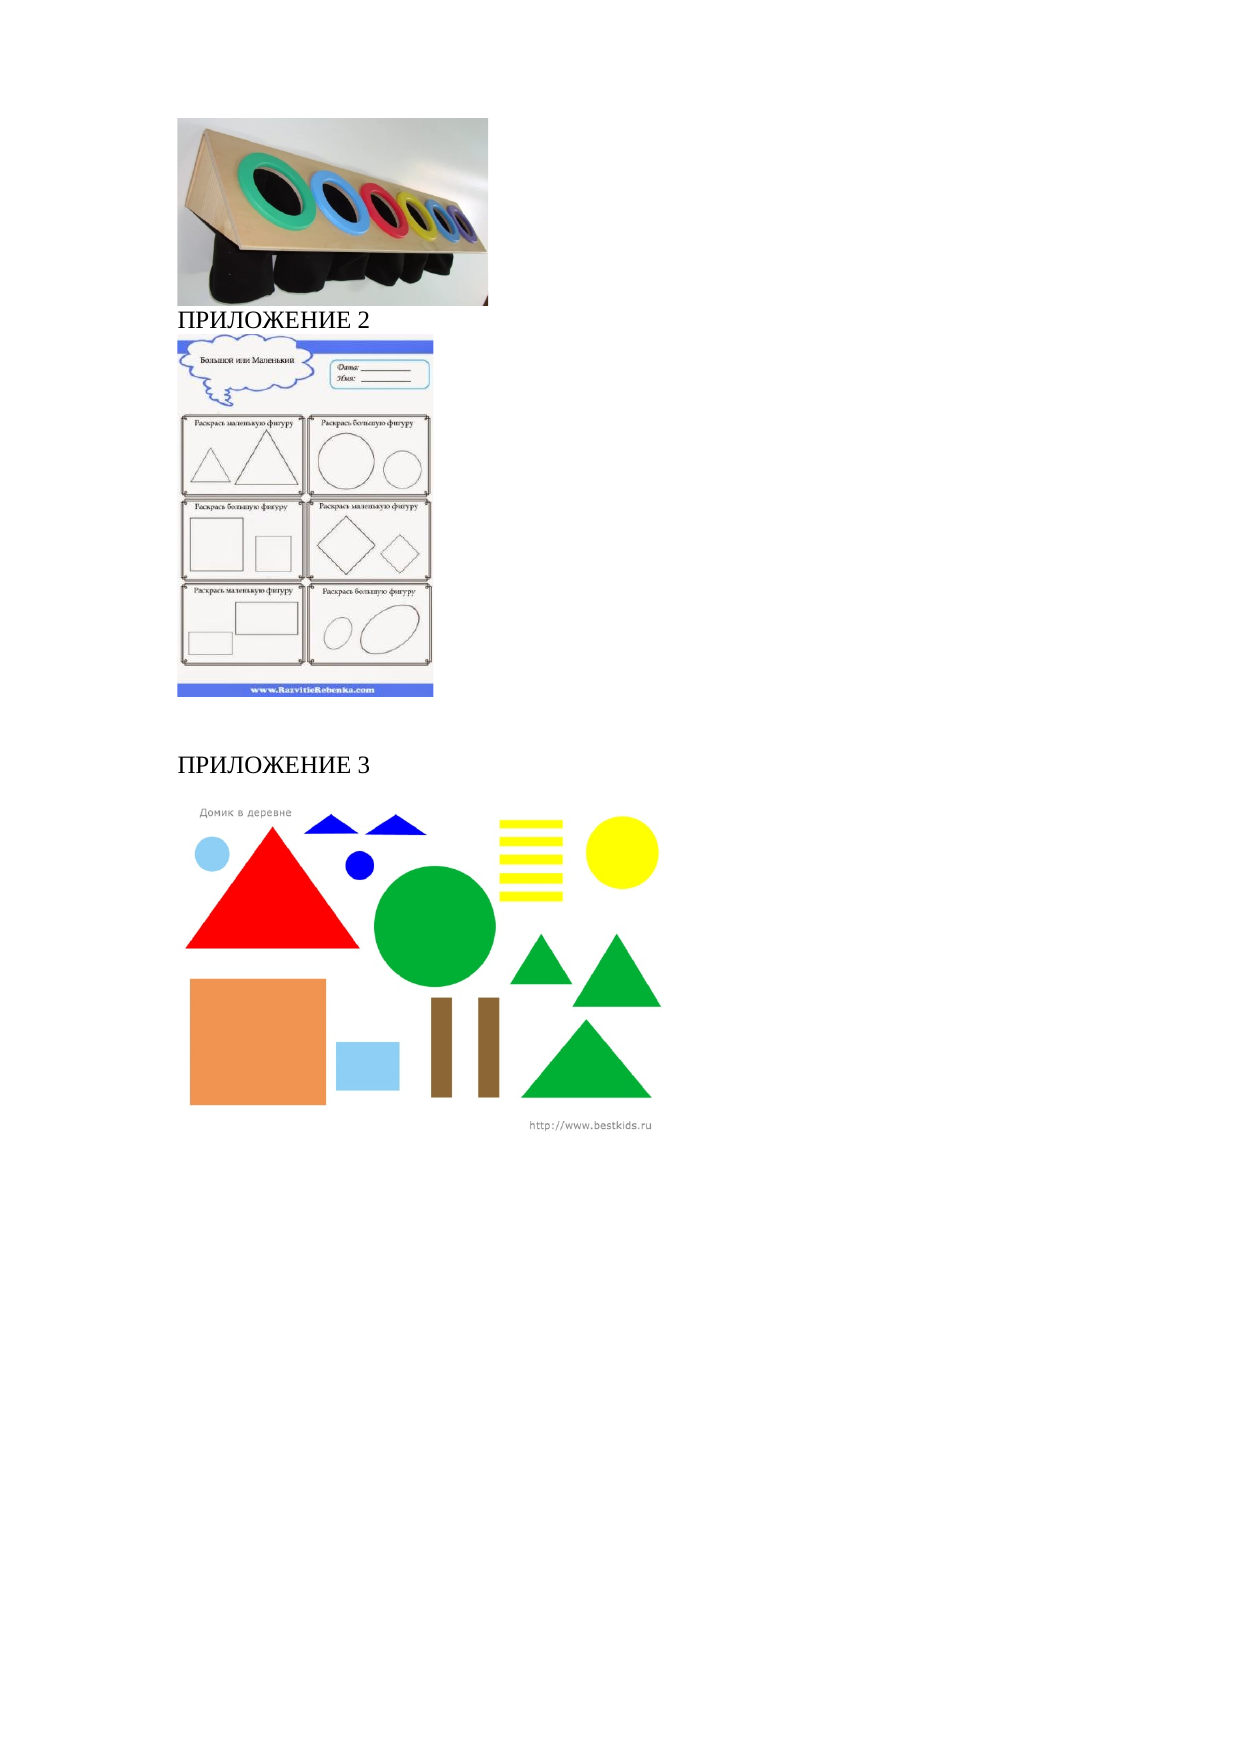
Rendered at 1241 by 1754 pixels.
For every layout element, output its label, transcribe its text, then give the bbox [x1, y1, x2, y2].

picture [177, 804, 674, 1136]
text ПРИЛОЖЕНИЕ 3 [177, 750, 1152, 779]
picture [177, 334, 434, 697]
picture [177, 118, 489, 306]
text ПРИЛОЖЕНИЕ 2 [177, 305, 1152, 334]
